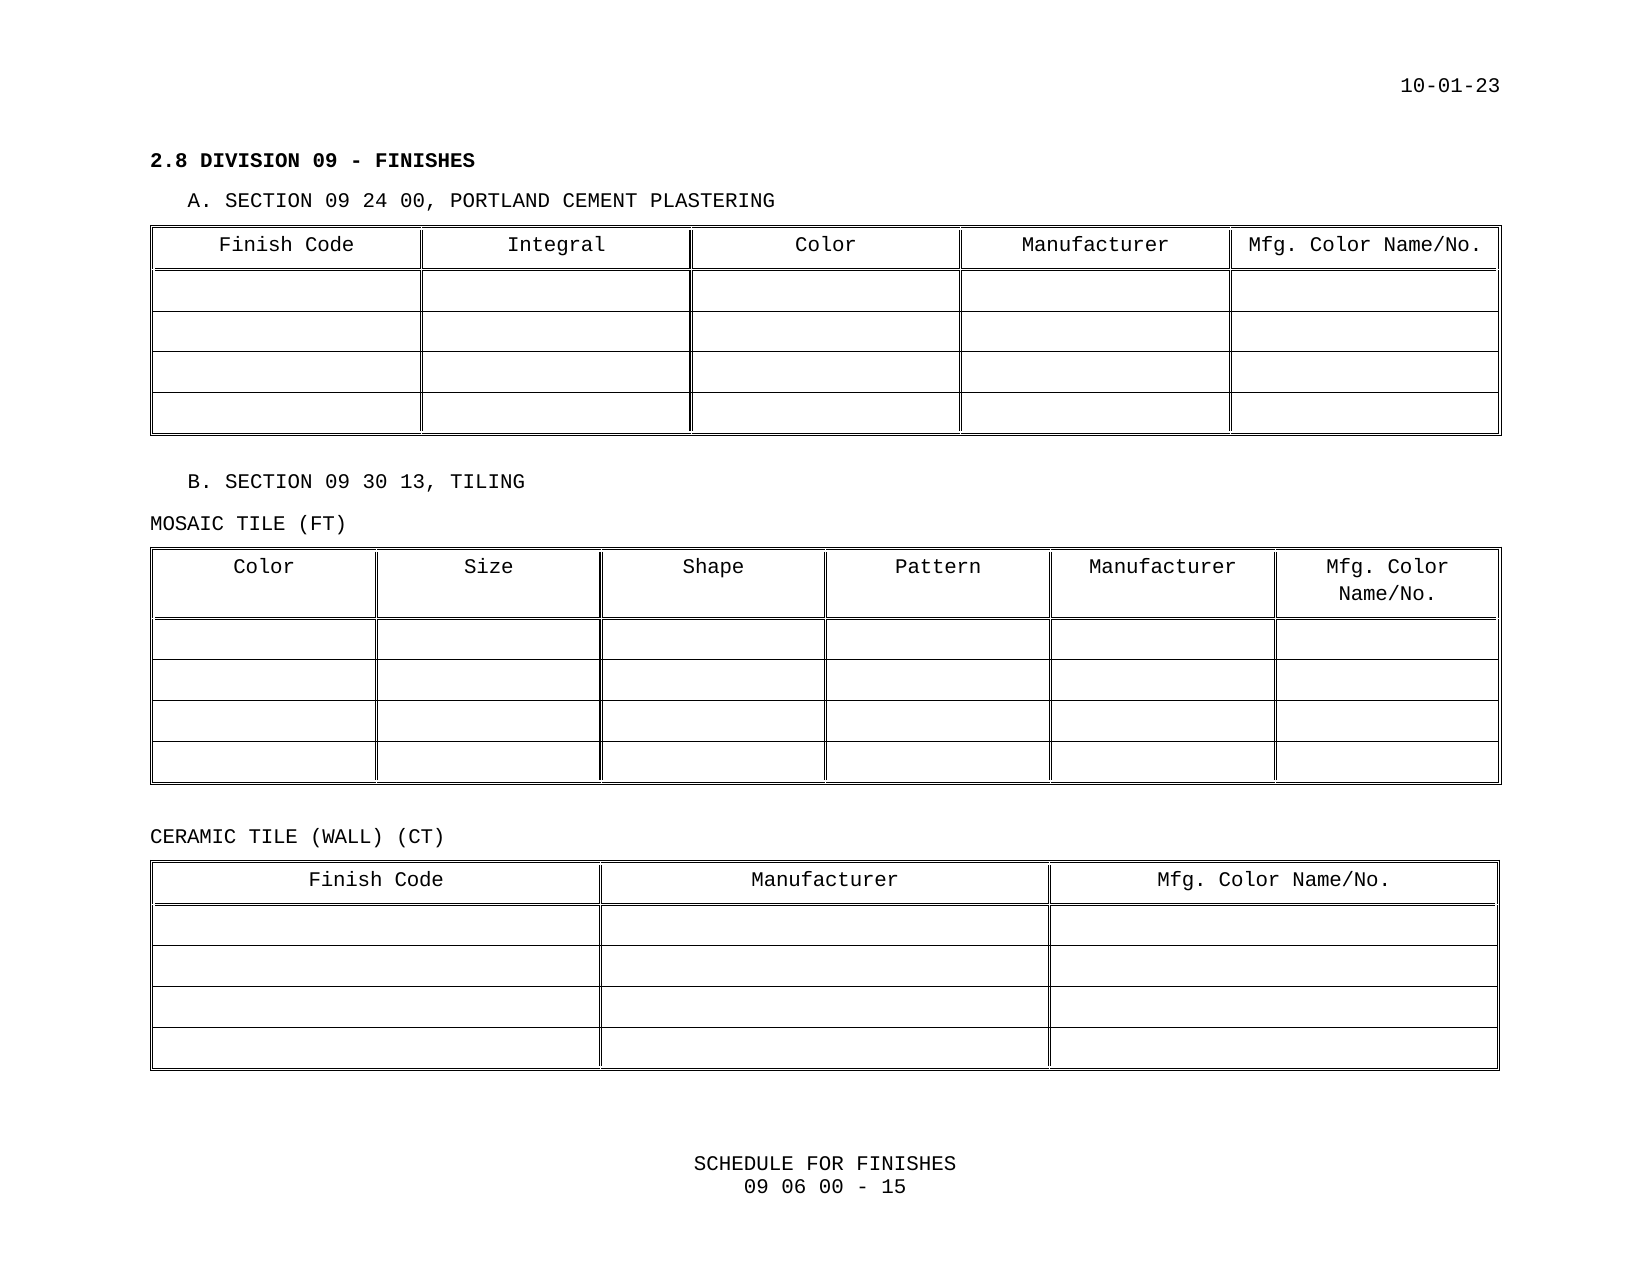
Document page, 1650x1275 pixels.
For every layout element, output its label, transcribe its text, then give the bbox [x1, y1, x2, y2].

table_cell [1230, 393, 1498, 433]
table_cell [827, 660, 1049, 700]
table_cell [693, 352, 959, 392]
text CERAMIC TILE (WALL) (CT) [150, 826, 1500, 850]
table_cell [1051, 742, 1275, 782]
table_header Manufacturer [1051, 550, 1275, 617]
table_header Finish Code [153, 861, 601, 903]
text 2.8 Division 09 - FINISHES [150, 150, 1500, 174]
table_cell [423, 312, 689, 351]
table_header Mfg. Color Name/No. [1230, 228, 1498, 268]
table_cell [153, 617, 375, 659]
table_cell [153, 946, 599, 986]
table_header Integral [421, 228, 691, 268]
table_cell [1277, 701, 1498, 741]
table_cell [153, 1028, 601, 1068]
table_cell [962, 352, 1229, 392]
table_cell [1230, 268, 1500, 311]
table_header Mfg. Color Name/No. [1275, 550, 1498, 617]
table_cell [691, 393, 961, 433]
table_cell [423, 271, 689, 311]
table_cell [153, 742, 376, 782]
table_cell [826, 742, 1051, 782]
table_cell [153, 987, 599, 1027]
table_header Pattern [826, 548, 1051, 617]
table_cell [1232, 312, 1498, 351]
table_cell [1052, 620, 1274, 659]
table_header Color [691, 226, 961, 268]
table_header Manufacturer [961, 228, 1230, 268]
table_cell [602, 987, 1048, 1027]
table_cell [603, 701, 824, 741]
table_cell [1051, 987, 1497, 1027]
table_header Size [376, 550, 601, 617]
table_cell [827, 701, 1049, 741]
table_header Manufacturer [601, 863, 1049, 903]
table_cell [602, 946, 1048, 986]
table_cell [376, 742, 601, 782]
table_cell [1051, 903, 1497, 945]
table_cell [961, 393, 1230, 433]
table_cell [1277, 617, 1498, 659]
table_header Shape [601, 548, 826, 617]
text B. SECTION 09 30 13, TILING [187, 471, 1500, 495]
table_cell [1050, 1028, 1497, 1068]
table_cell [1051, 946, 1497, 986]
table_cell [378, 660, 599, 700]
text MOSAIC TILE (FT) [150, 513, 1500, 537]
text A. SECTION 09 24 00, PORTLAND CEMENT PLASTERING [187, 190, 1500, 213]
table_cell [827, 620, 1049, 659]
table_cell [421, 393, 691, 433]
table_cell [1277, 660, 1498, 700]
table_cell [153, 312, 420, 351]
table_cell [378, 701, 599, 741]
table_cell [601, 1028, 1049, 1068]
table_cell [693, 312, 959, 351]
table_cell [152, 268, 421, 311]
table_cell [1275, 742, 1498, 782]
table_cell [962, 271, 1229, 311]
table_header Finish Code [153, 228, 421, 268]
table_cell [153, 393, 421, 433]
table_cell [423, 352, 689, 392]
table_cell [601, 742, 826, 782]
table_cell [693, 271, 959, 311]
table_cell [153, 903, 599, 945]
table_cell [603, 660, 824, 700]
table_header Mfg. Color Name/No. [1050, 863, 1497, 903]
table_cell [602, 906, 1048, 945]
table_cell [153, 660, 375, 700]
table_cell [1052, 701, 1274, 741]
table_cell [153, 701, 375, 741]
table_cell [962, 312, 1229, 351]
table_cell [378, 620, 599, 659]
table_header Color [153, 550, 376, 617]
table_cell [1052, 660, 1274, 700]
table_cell [153, 352, 420, 392]
table_cell [1232, 352, 1498, 392]
table_cell [603, 620, 824, 659]
